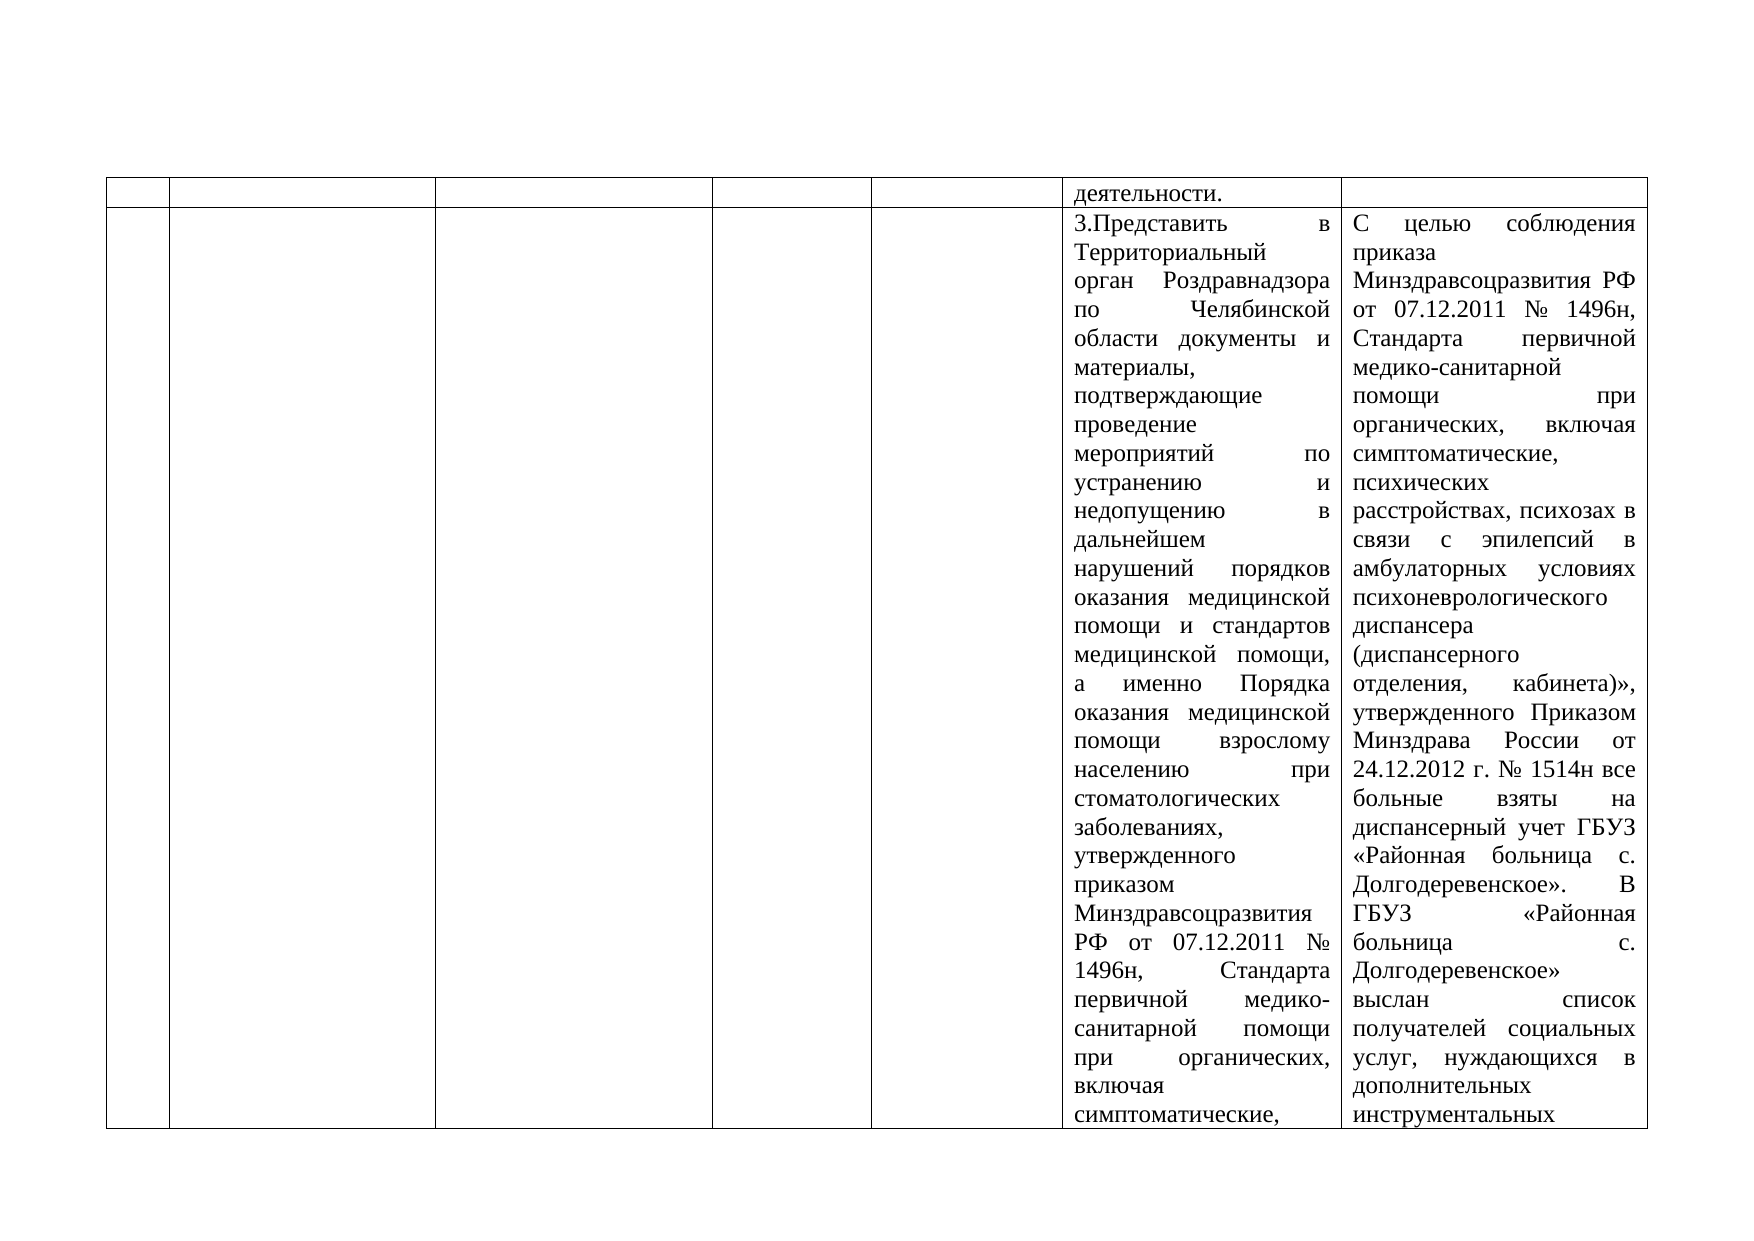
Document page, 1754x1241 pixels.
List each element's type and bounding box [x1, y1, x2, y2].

table_cell [1342, 178, 1647, 207]
table_cell [872, 208, 1062, 1128]
table_cell [107, 208, 169, 1128]
table_cell [436, 208, 712, 1128]
table_cell [1342, 208, 1647, 1128]
table_cell [436, 178, 712, 207]
table_cell [107, 178, 169, 207]
table_cell [713, 208, 871, 1128]
table_cell [713, 178, 871, 207]
table_cell [170, 208, 435, 1128]
table_cell [170, 178, 435, 207]
table_cell [872, 178, 1062, 207]
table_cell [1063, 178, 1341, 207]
table_cell [1063, 208, 1341, 1128]
